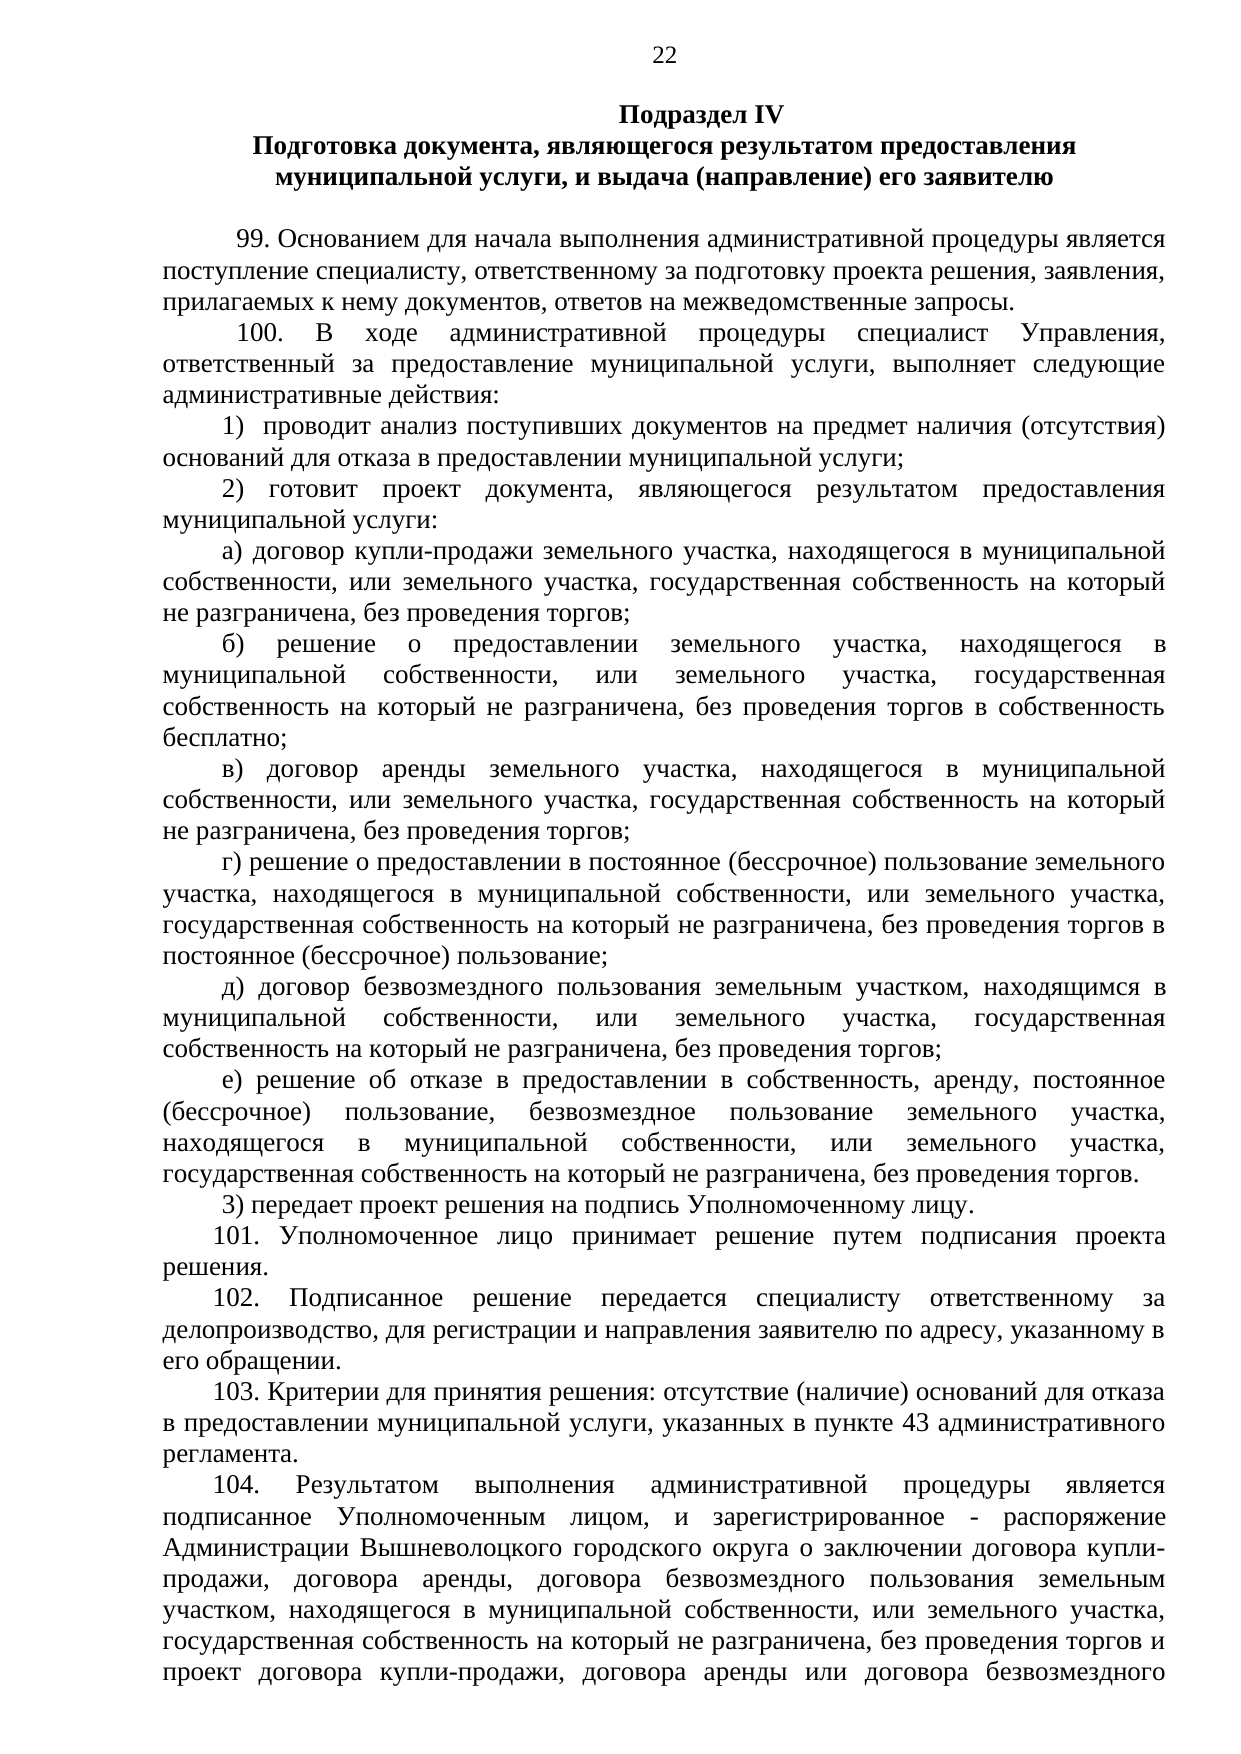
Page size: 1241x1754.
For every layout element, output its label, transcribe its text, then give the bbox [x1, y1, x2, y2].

text б) решение о предоставлении земельного участка, находящегося в муниципальной собственности, или земельного участка, государственная собственность на который не разграничена, без проведения торгов в собственность бесплатно; [162, 627, 1167, 752]
text 102. Подписанное решение передается специалисту ответственному за делопроизводство, для регистрации и направления заявителю по адресу, указанному в его обращении. [162, 1282, 1167, 1375]
text д) договор безвозмездного пользования земельным участком, находящимся в муниципальной собственности, или земельного участка, государственная собственность на который не разграничена, без проведения торгов; [162, 970, 1167, 1063]
text 101. Уполномоченное лицо принимает решение путем подписания проекта решения. [162, 1219, 1167, 1282]
text 3) передает проект решения на подпись Уполномоченному лицу. [162, 1188, 1167, 1219]
text в) договор аренды земельного участка, находящегося в муниципальной собственности, или земельного участка, государственная собственность на который не разграничена, без проведения торгов; [162, 752, 1167, 846]
text 1) проводит анализ поступивших документов на предмет наличия (отсутствия) оснований для отказа в предоставлении муниципальной услуги; [162, 409, 1167, 472]
text 100. В ходе административной процедуры специалист Управления, ответственный за предоставление муниципальной услуги, выполняет следующие административные действия: [162, 316, 1167, 409]
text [162, 1468, 1167, 1686]
text 2) готовит проект документа, являющегося результатом предоставления муниципальной услуги: [162, 472, 1167, 534]
text г) решение о предоставлении в постоянное (бессрочное) пользование земельного участка, находящегося в муниципальной собственности, или земельного участка, государственная собственность на который не разграничена, без проведения торгов в постоянное (бессрочное) пользование; [162, 846, 1167, 970]
text е) решение об отказе в предоставлении в собственность, аренду, постоянное (бессрочное) пользование, безвозмездное пользование земельного участка, находящегося в муниципальной собственности, или земельного участка, государственная собственность на который не разграничена, без проведения торгов. [162, 1063, 1167, 1188]
text а) договор купли-продажи земельного участка, находящегося в муниципальной собственности, или земельного участка, государственная собственность на который не разграничена, без проведения торгов; [162, 534, 1167, 627]
text 103. Критерии для принятия решения: отсутствие (наличие) оснований для отказа в предоставлении муниципальной услуги, указанных в пункте 43 административного регламента. [162, 1375, 1167, 1468]
text Подготовка документа, являющегося результатом предоставления муниципальной услуги, и выдача (направление) его заявителю [162, 129, 1167, 191]
text Подраздел IV [162, 98, 1167, 129]
text 99. Основанием для начала выполнения административной процедуры является поступление специалисту, ответственному за подготовку проекта решения, заявления, прилагаемых к нему документов, ответов на межведомственные запросы. [162, 223, 1167, 316]
